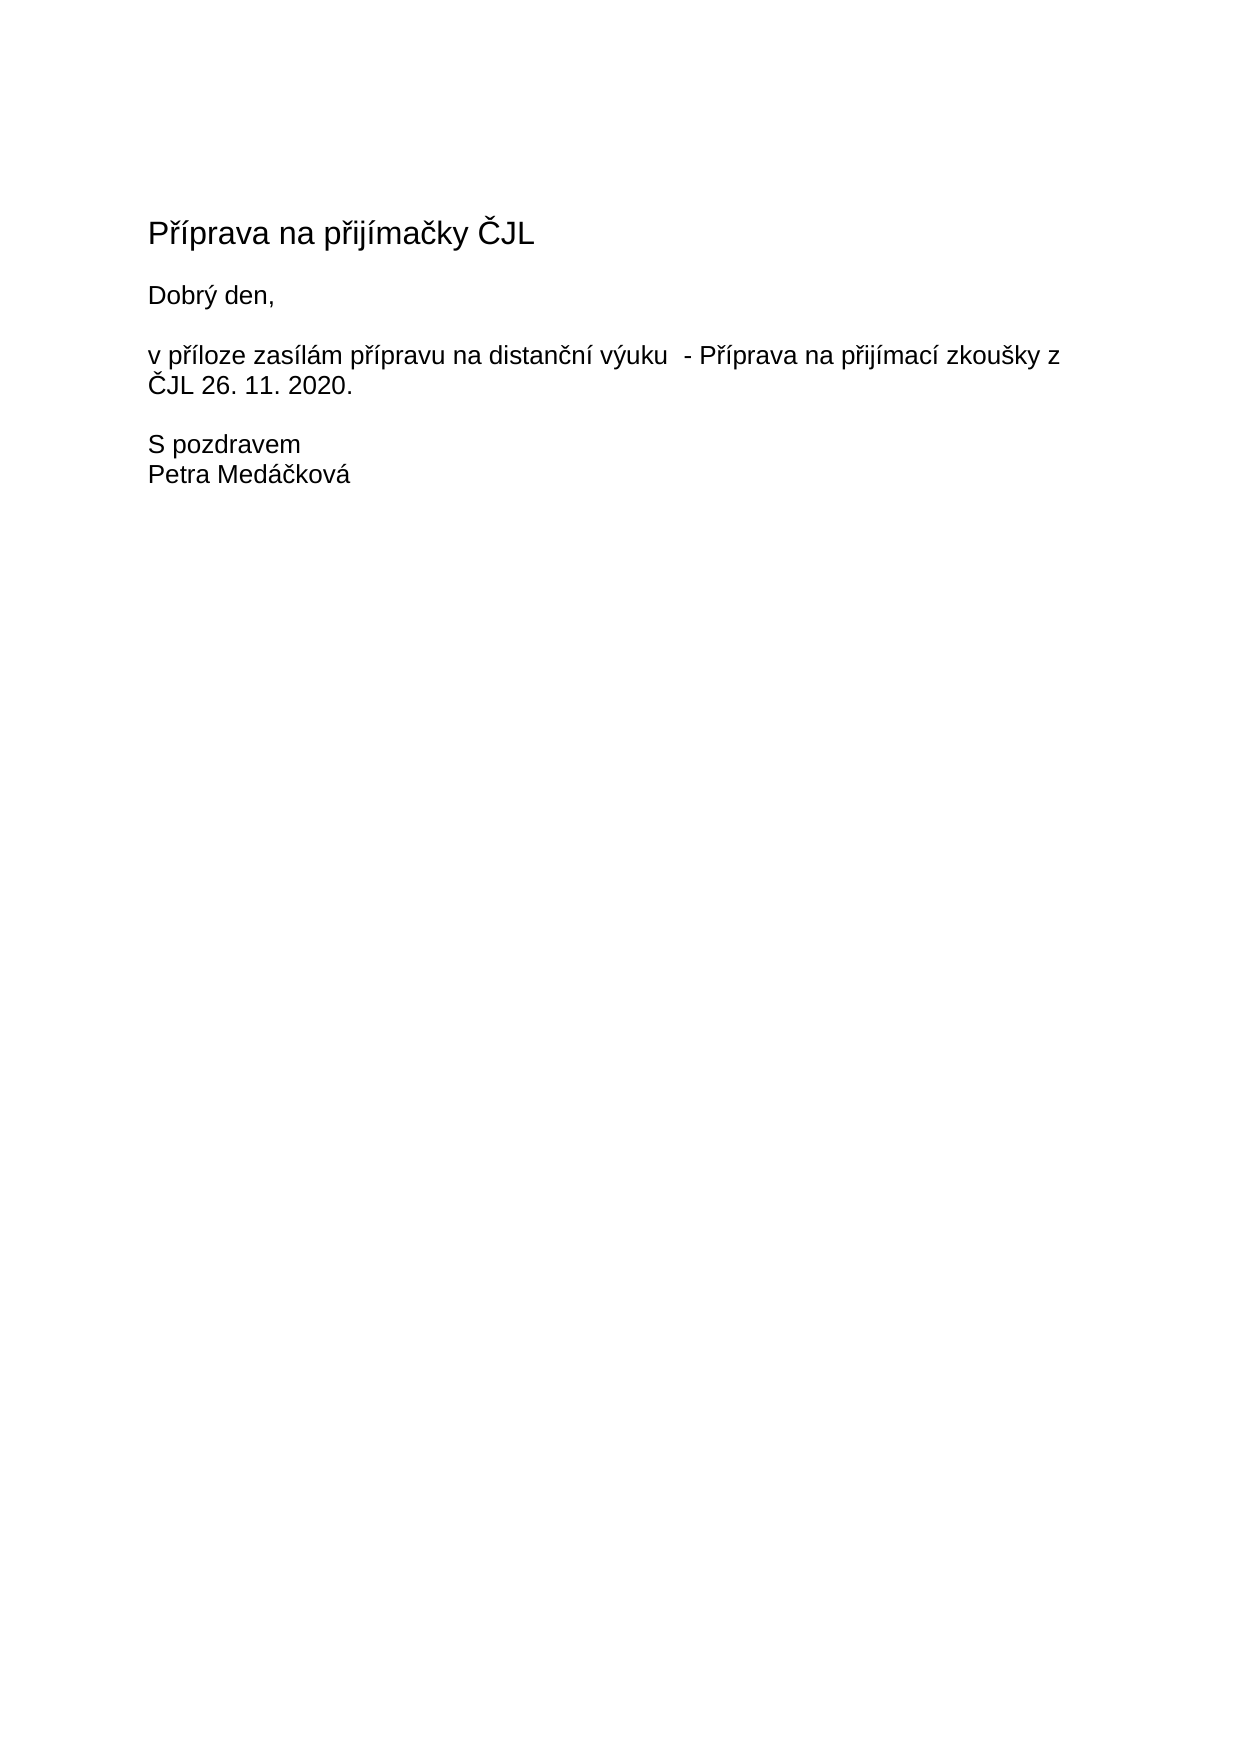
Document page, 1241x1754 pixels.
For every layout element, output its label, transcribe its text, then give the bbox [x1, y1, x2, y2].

text Příprava na přijímačky ČJL [148, 214, 1073, 251]
text v příloze zasílám přípravu na distanční výuku - Příprava na přijímací zkoušky z ČJL 26. 11. 2020. [148, 340, 1093, 400]
text S pozdravem [148, 429, 1093, 459]
text Dobrý den, [148, 280, 1093, 310]
text Petra Medáčková [148, 459, 1093, 489]
